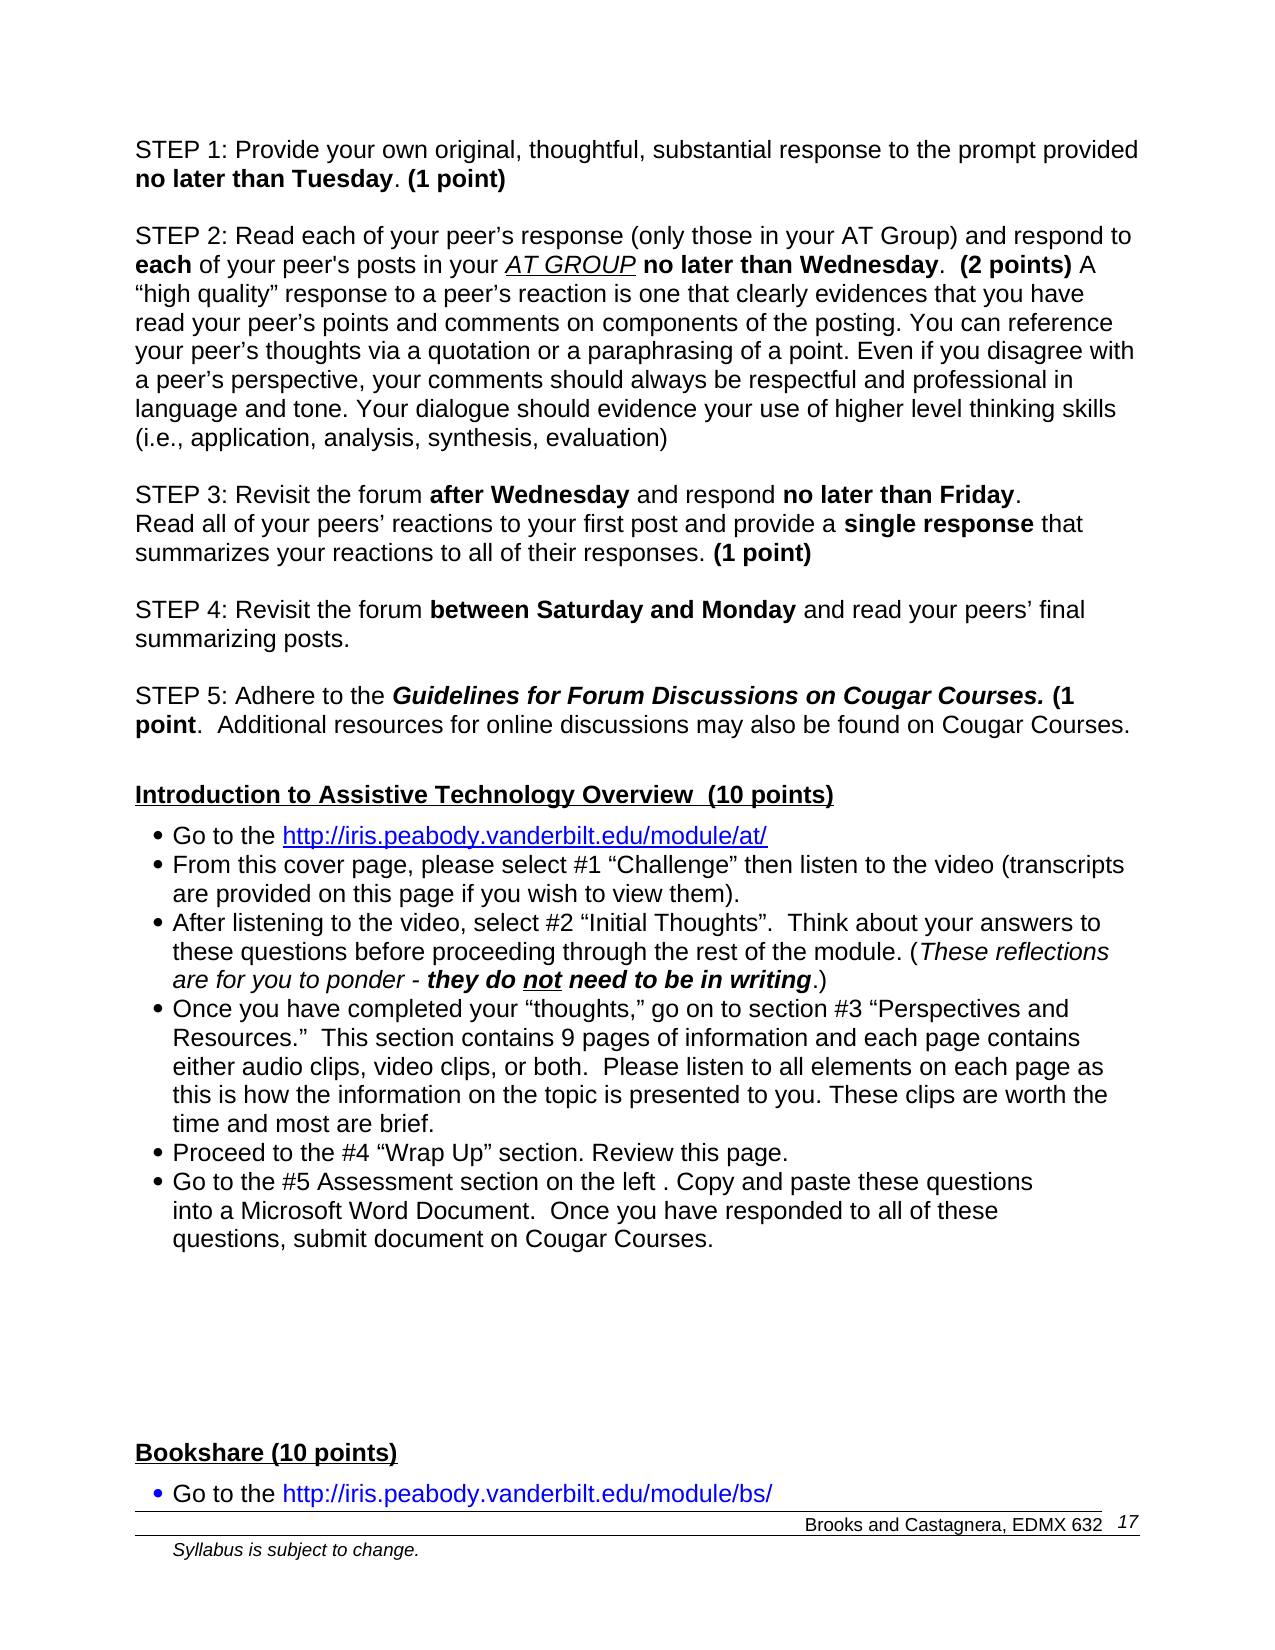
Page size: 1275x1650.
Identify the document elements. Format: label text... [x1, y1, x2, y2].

list Proceed to the #4 “Wrap Up” section. Review this page. [154, 1138, 1140, 1167]
list questions, submit document on Cougar Courses. [172, 1224, 1140, 1253]
list From this cover page, please select #1 “Challenge” then listen to the video (transcripts are provided on this page if you wish to view them). [154, 850, 1140, 908]
list Once you have completed your “thoughts,” go on to section #3 “Perspectives and Resources.” This section contains 9 pages of information and each page contains either audio clips, video clips, or both. Please listen to all elements on each page as this is how the information on the topic is presented to you. These clips are worth the time and most are brief. [154, 994, 1140, 1138]
text Read all of your peers’ reactions to your first post and provide a single response that summarizes your reactions to all of their responses. (1 point) [135, 509, 1140, 566]
list After listening to the video, select #2 “Initial Thoughts”. Think about your answers to these questions before proceeding through the rest of the module. (These reflections are for you to ponder - they do not need to be in writing.) [154, 908, 1140, 994]
list Go to the http://iris.peabody.vanderbilt.edu/module/bs/ [154, 1479, 1140, 1508]
subtitle Bookshare (10 points) [135, 1438, 1140, 1467]
list into a Microsoft Word Document. Once you have responded to all of these [172, 1196, 1140, 1224]
text STEP 1: Provide your own original, thoughtful, substantial response to the prompt provided no later than Tuesday. (1 point) [135, 135, 1140, 192]
list Go to the http://iris.peabody.vanderbilt.edu/module/at/ [154, 821, 1140, 850]
text STEP 5: Adhere to the Guidelines for Forum Discussions on Cougar Courses. (1 point. Additional resources for online discussions may also be found on Cougar Courses. [135, 681, 1140, 739]
subtitle Introduction to Assistive Technology Overview (10 points) [135, 780, 1140, 809]
text STEP 2: Read each of your peer’s response (only those in your AT Group) and respond to each of your peer's posts in your AT GROUP no later than Wednesday. (2 points) A “high quality” response to a peer’s reaction is one that clearly evidences that you have read your peer’s points and comments on components of the posting. You can reference your peer’s thoughts via a quotation or a paraphrasing of a point. Even if you disagree with a peer’s perspective, your comments should always be respectful and professional in language and tone. Your dialogue should evidence your use of higher level thinking skills (i.e., application, analysis, synthesis, evaluation) [135, 221, 1140, 451]
text STEP 4: Revisit the forum between Saturday and Monday and read your peers’ final summarizing posts. [135, 595, 1140, 652]
list Go to the #5 Assessment section on the left . Copy and paste these questions [154, 1167, 1140, 1196]
text STEP 3: Revisit the forum after Wednesday and respond no later than Friday. [135, 480, 1140, 509]
